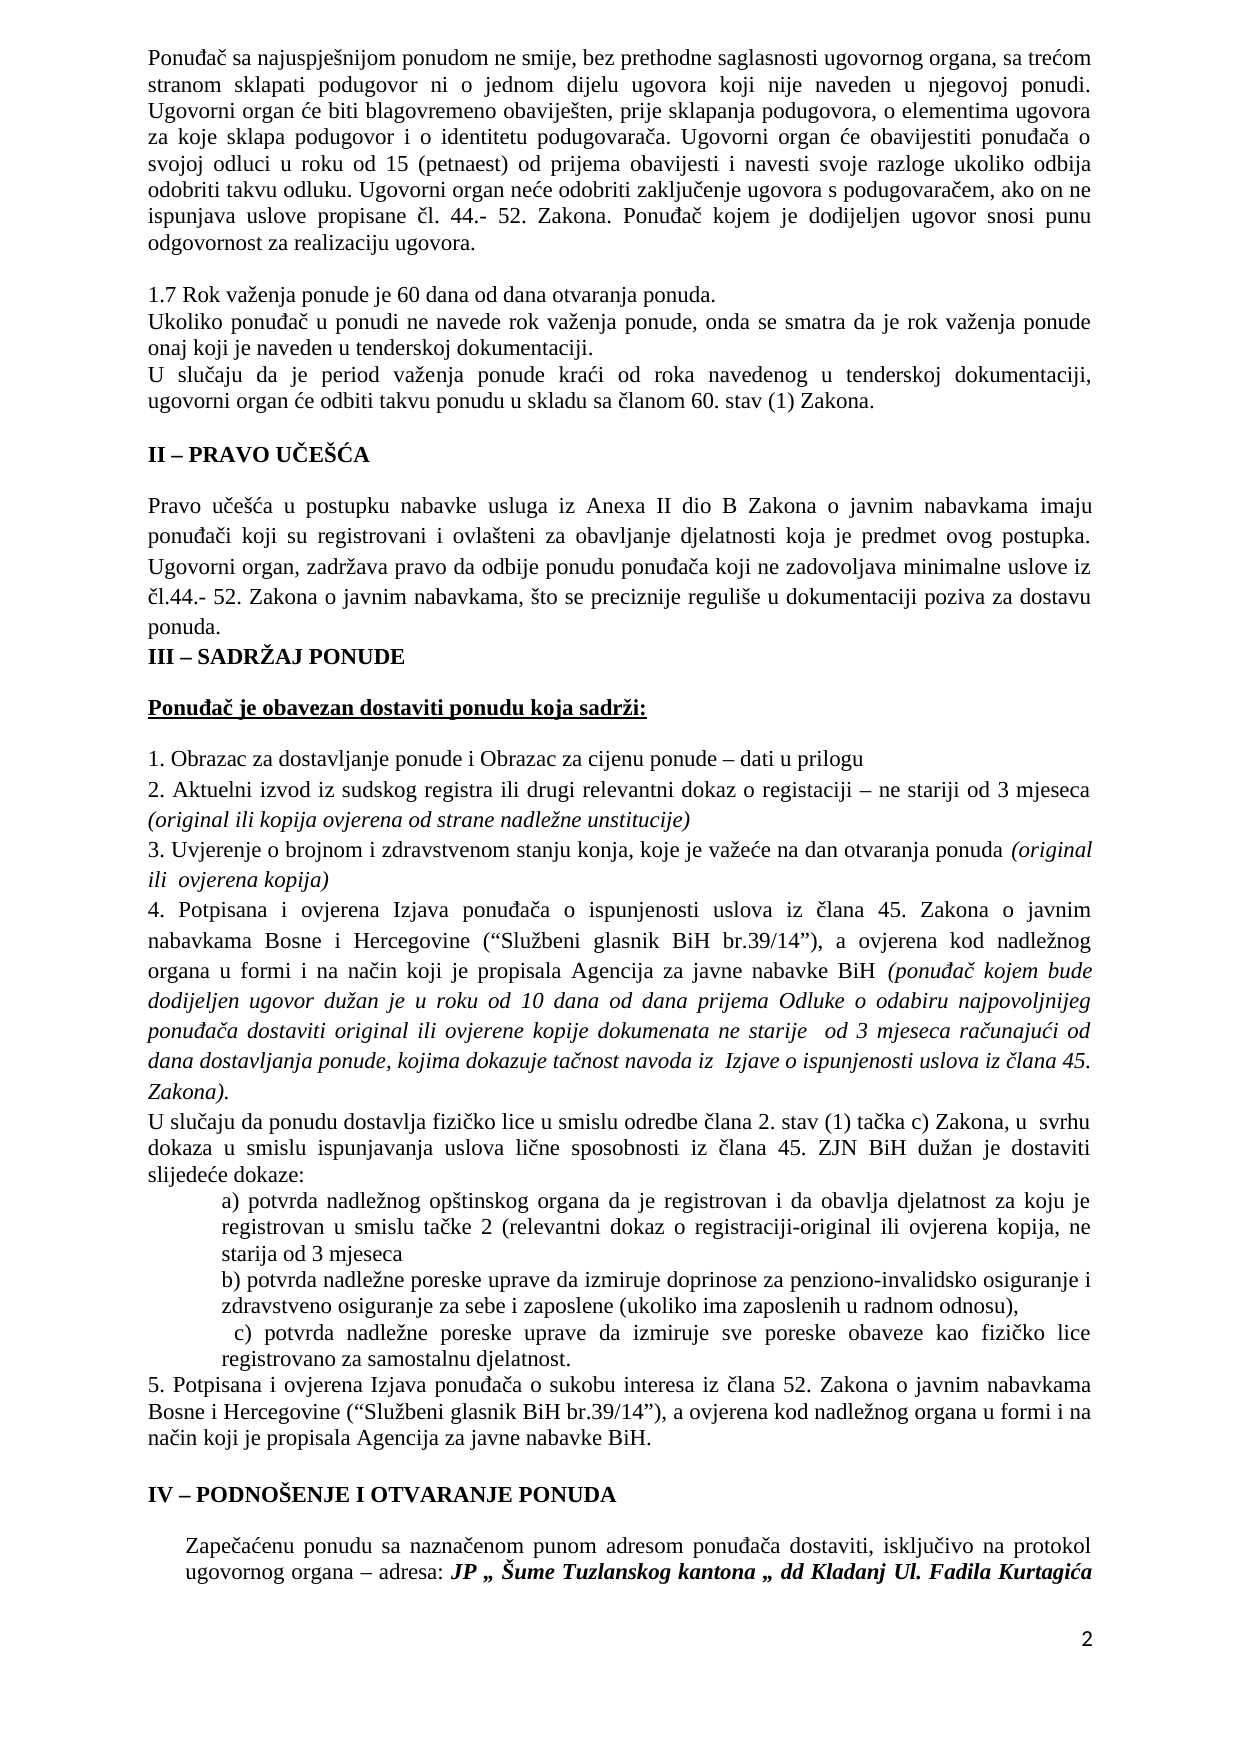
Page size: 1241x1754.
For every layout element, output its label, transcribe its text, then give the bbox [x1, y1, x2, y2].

text 1. Obrazac za dostavljanje ponude i Obrazac za cijenu ponude – dati u prilogu [148, 746, 1092, 772]
text U slučaju da ponudu dostavlja fizičko lice u smislu odredbe člana 2. stav (1) tačka c) Zakona, u svrhu dokaza u smislu ispunjavanja uslova lične sposobnosti iz člana 45. ZJN BiH dužan je dostaviti slijedeće dokaze: [148, 1108, 1092, 1187]
text 2. Aktuelni izvod iz sudskog registra ili drugi relevantni dokaz o registaciji – ne stariji od 3 mjeseca (original ili kopija ovjerena od strane nadležne unstitucije) [148, 776, 1092, 832]
text Ponuđač je obavezan dostaviti ponudu koja sadrži: [148, 694, 1092, 721]
text Pravo učešća u postupku nabavke usluga iz Anexa II dio B Zakona o javnim nabavkama imaju ponuđači koji su registrovani i ovlašteni za obavljanje djelatnosti koja je predmet ovog postupka. Ugovorni organ, zadržava pravo da odbije ponudu ponuđača koji ne zadovoljava minimalne uslove iz čl.44.- 52. Zakona o javnim nabavkama, što se preciznije reguliše u dokumentaciji poziva za dostavu ponuda. [148, 492, 1092, 639]
text 1.7 Rok važenja ponude je 60 dana od dana otvaranja ponuda. [148, 282, 1092, 308]
text Ukoliko ponuđač u ponudi ne navede rok važenja ponude, onda se smatra da je rok važenja ponude onaj koji je naveden u tenderskoj dokumentaciji. [148, 308, 1092, 361]
text II – PRAVO UČEŠĆA [148, 441, 1092, 468]
text U slučaju da je period važenja ponude kraći od roka navedenog u tenderskoj dokumentaciji, ugovorni organ će odbiti takvu ponudu u skladu sa članom 60. stav (1) Zakona. [148, 361, 1092, 413]
list a) potvrda nadležnog opštinskog organa da je registrovan i da obavlja djelatnost za koju je registrovan u smislu tačke 2 (relevantni dokaz o registraciji-original ili ovjerena kopija, ne starija od 3 mjeseca [221, 1187, 1092, 1266]
list c) potvrda nadležne poreske uprave da izmiruje sve poreske obaveze kao fizičko lice registrovano za samostalnu djelatnost. [221, 1319, 1092, 1372]
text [185, 1532, 1092, 1584]
list b) potvrda nadležne poreske uprave da izmiruje doprinose za penziono-invalidsko osiguranje i zdravstveno osiguranje za sebe i zaposlene (ukoliko ima zaposlenih u radnom odnosu), [221, 1266, 1092, 1319]
text Ponuđač sa najuspješnijom ponudom ne smije, bez prethodne saglasnosti ugovornog organa, sa trećom stranom sklapati podugovor ni o jednom dijelu ugovora koji nije naveden u njegovoj ponudi. Ugovorni organ će biti blagovremeno obaviješten, prije sklapanja podugovora, o elementima ugovora za koje sklapa podugovor i o identitetu podugovarača. Ugovorni organ će obavijestiti ponuđača o svojoj odluci u roku od 15 (petnaest) od prijema obavijesti i navesti svoje razloge ukoliko odbija odobriti takvu odluku. Ugovorni organ neće odobriti zaključenje ugovora s podugovaračem, ako on ne ispunjava uslove propisane čl. 44.- 52. Zakona. Ponuđač kojem je dodijeljen ugovor snosi punu odgovornost za realizaciju ugovora. [148, 44, 1092, 255]
text 3. Uvjerenje o brojnom i zdravstvenom stanju konja, koje je važeće na dan otvaranja ponuda (original ili ovjerena kopija) [148, 836, 1092, 893]
text 4. Potpisana i ovjerena Izjava ponuđača o ispunjenosti uslova iz člana 45. Zakona o javnim nabavkama Bosne i Hercegovine (“Službeni glasnik BiH br.39/14”), a ovjerena kod nadležnog organa u formi i na način koji je propisala Agencija za javne nabavke BiH (ponuđač kojem bude dodijeljen ugovor dužan je u roku od 10 dana od dana prijema Odluke o odabiru najpovoljnijeg ponuđača dostaviti original ili ovjerene kopije dokumenata ne starije od 3 mjeseca računajući od dana dostavljanja ponude, kojima dokazuje tačnost navoda iz Izjave o ispunjenosti uslova iz člana 45. Zakona). [148, 897, 1092, 1104]
text III – SADRŽAJ PONUDE [148, 643, 1092, 670]
text IV – PODNOŠENJE I OTVARANJE PONUDA [148, 1481, 1092, 1507]
text 5. Potpisana i ovjerena Izjava ponuđača o sukobu interesa iz člana 52. Zakona o javnim nabavkama Bosne i Hercegovine (“Službeni glasnik BiH br.39/14”), a ovjerena kod nadležnog organa u formi i na način koji je propisala Agencija za javne nabavke BiH. [148, 1372, 1092, 1451]
